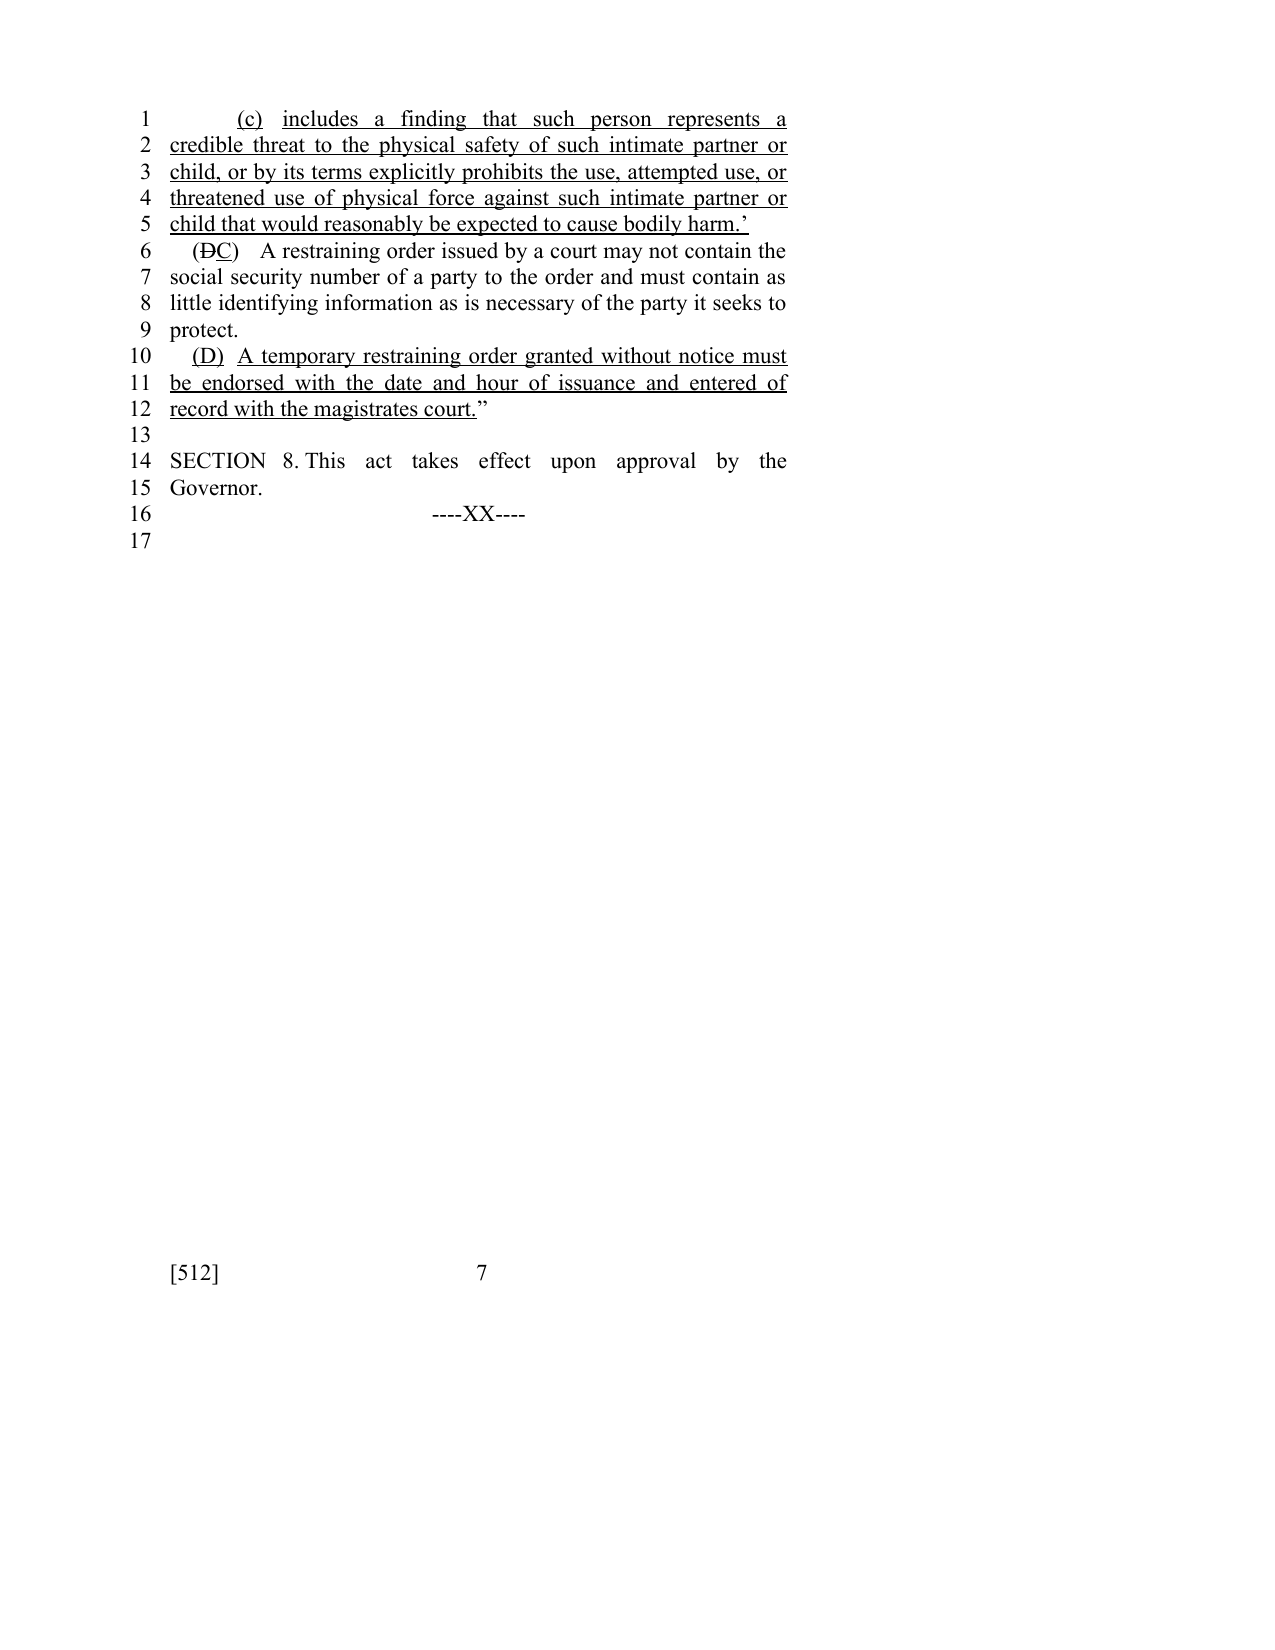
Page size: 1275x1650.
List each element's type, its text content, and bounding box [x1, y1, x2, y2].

text (c) includes a finding that such person represents a credible threat to the physical safety of such intimate partner or child, or by its terms explicitly prohibits the use, attempted use, or threatened use of physical force against such intimate partner or child that would reasonably be expected to cause bodily harm.’ [169, 105, 787, 154]
text SECTION 8. This act takes effect upon approval by the Governor. [169, 448, 787, 500]
text (D) A temporary restraining order granted without notice must be endorsed with the date and hour of issuance and entered of record with the magistrates court.” [169, 392, 787, 421]
text (DC) A restraining order issued by a court may not contain the social security number of a party to the order and must contain as little identifying information as is necessary of the party it seeks to protect. [169, 237, 787, 342]
text ----XX---- [169, 500, 787, 527]
text (D) A temporary restraining order granted without notice must be endorsed with the date and hour of issuance and entered of record with the magistrates court.” [169, 342, 787, 391]
